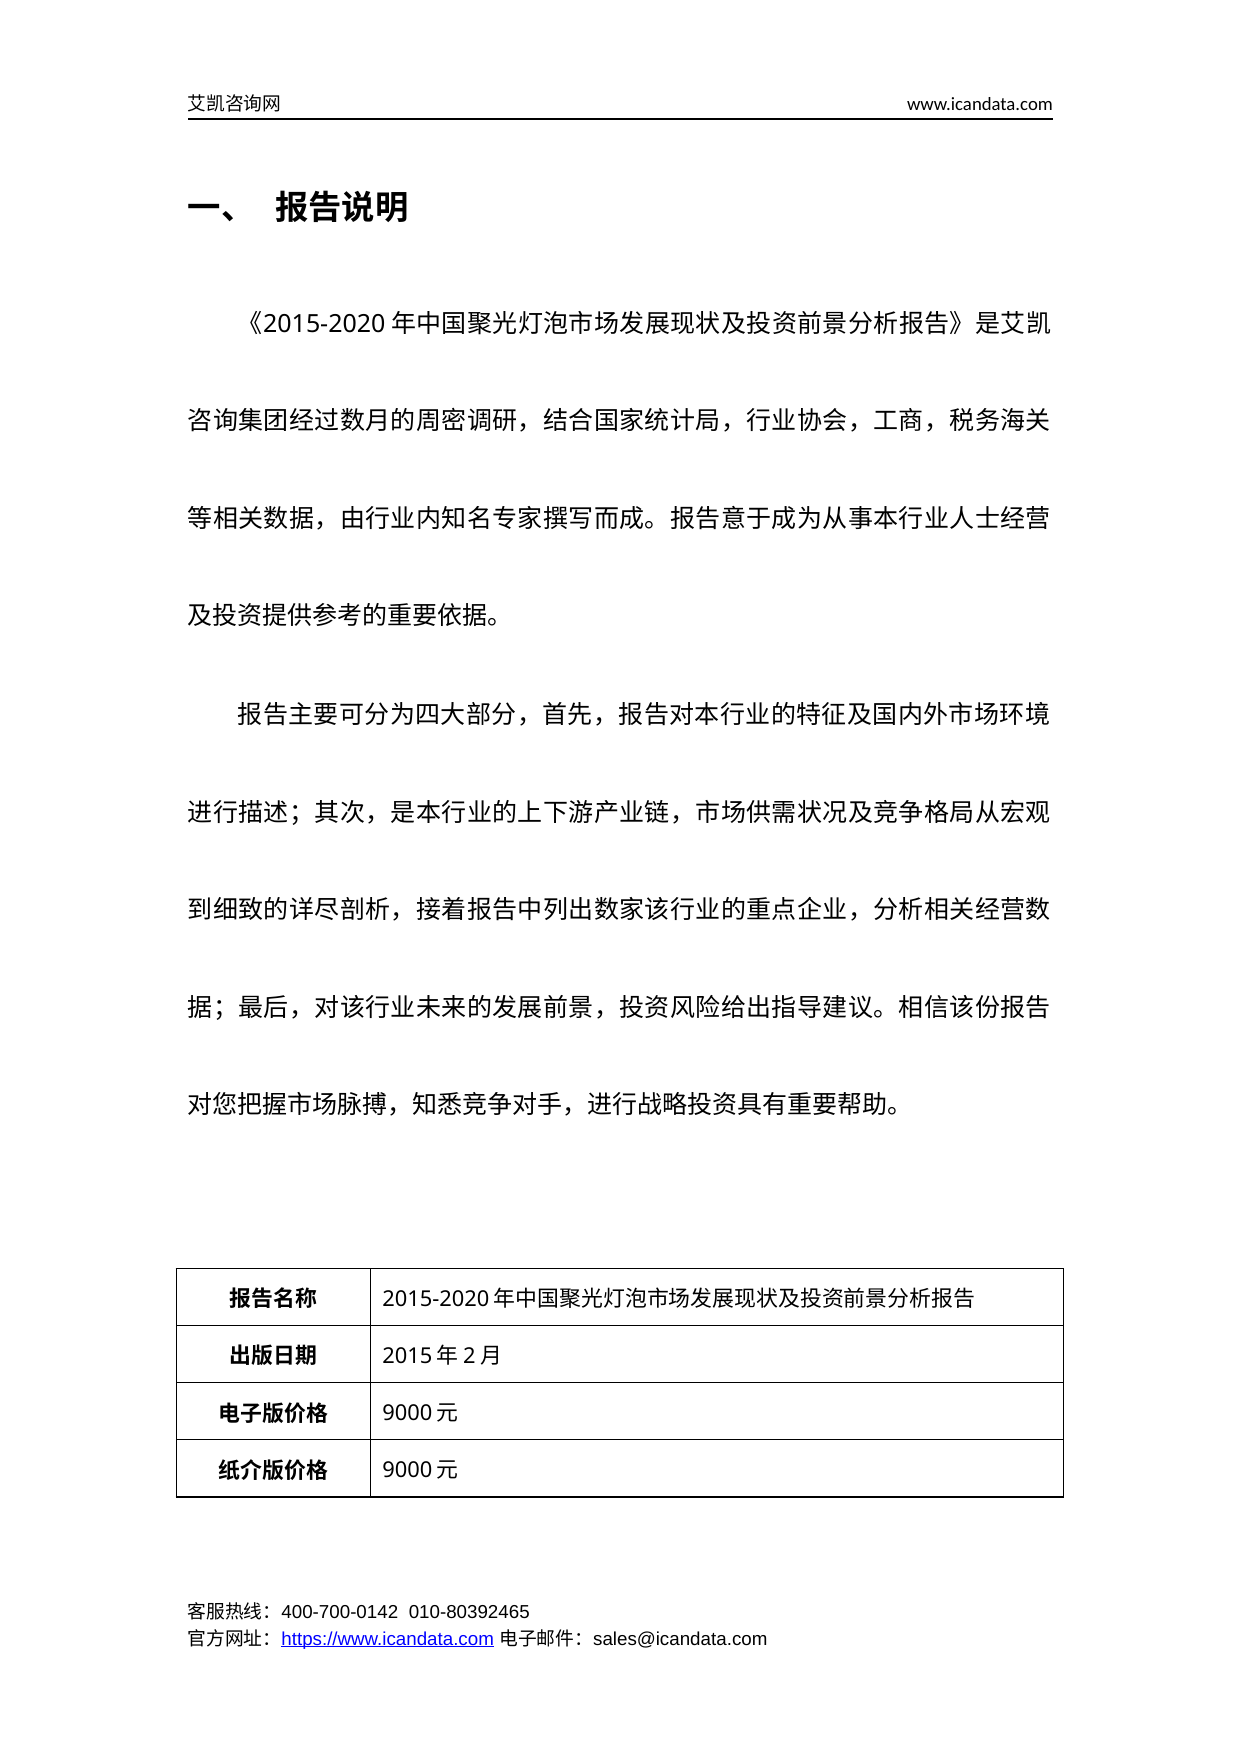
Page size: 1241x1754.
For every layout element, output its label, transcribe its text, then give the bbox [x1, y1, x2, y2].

table_cell 2015年2月 [371, 1326, 1063, 1382]
text 报告主要可分为四大部分，首先，报告对本行业的特征及国内外市场环境进行描述；其次，是本行业的上下游产业链，市场供需状况及竞争格局从宏观到细致的详尽剖析，接着报告中列出数家该行业的重点企业，分析相关经营数据；最后，对该行业未来的发展前景，投资风险给出指导建议。相信该份报告对您把握市场脉搏，知悉竞争对手，进行战略投资具有重要帮助。 [187, 681, 1053, 1136]
text 《2015-2020年中国聚光灯泡市场发展现状及投资前景分析报告》是艾凯咨询集团经过数月的周密调研，结合国家统计局，行业协会，工商，税务海关等相关数据，由行业内知名专家撰写而成。报告意于成为从事本行业人士经营及投资提供参考的重要依据。 [187, 289, 1053, 646]
subtitle 报告说明 [187, 172, 1053, 237]
table_cell 电子版价格 [177, 1383, 370, 1439]
table_cell 出版日期 [177, 1326, 370, 1382]
table_cell 9000元 [371, 1383, 1063, 1439]
table_cell 纸介版价格 [177, 1440, 370, 1496]
table_header 2015-2020年中国聚光灯泡市场发展现状及投资前景分析报告 [371, 1269, 1063, 1325]
table_header 报告名称 [177, 1269, 370, 1325]
table_cell 9000元 [371, 1440, 1063, 1496]
